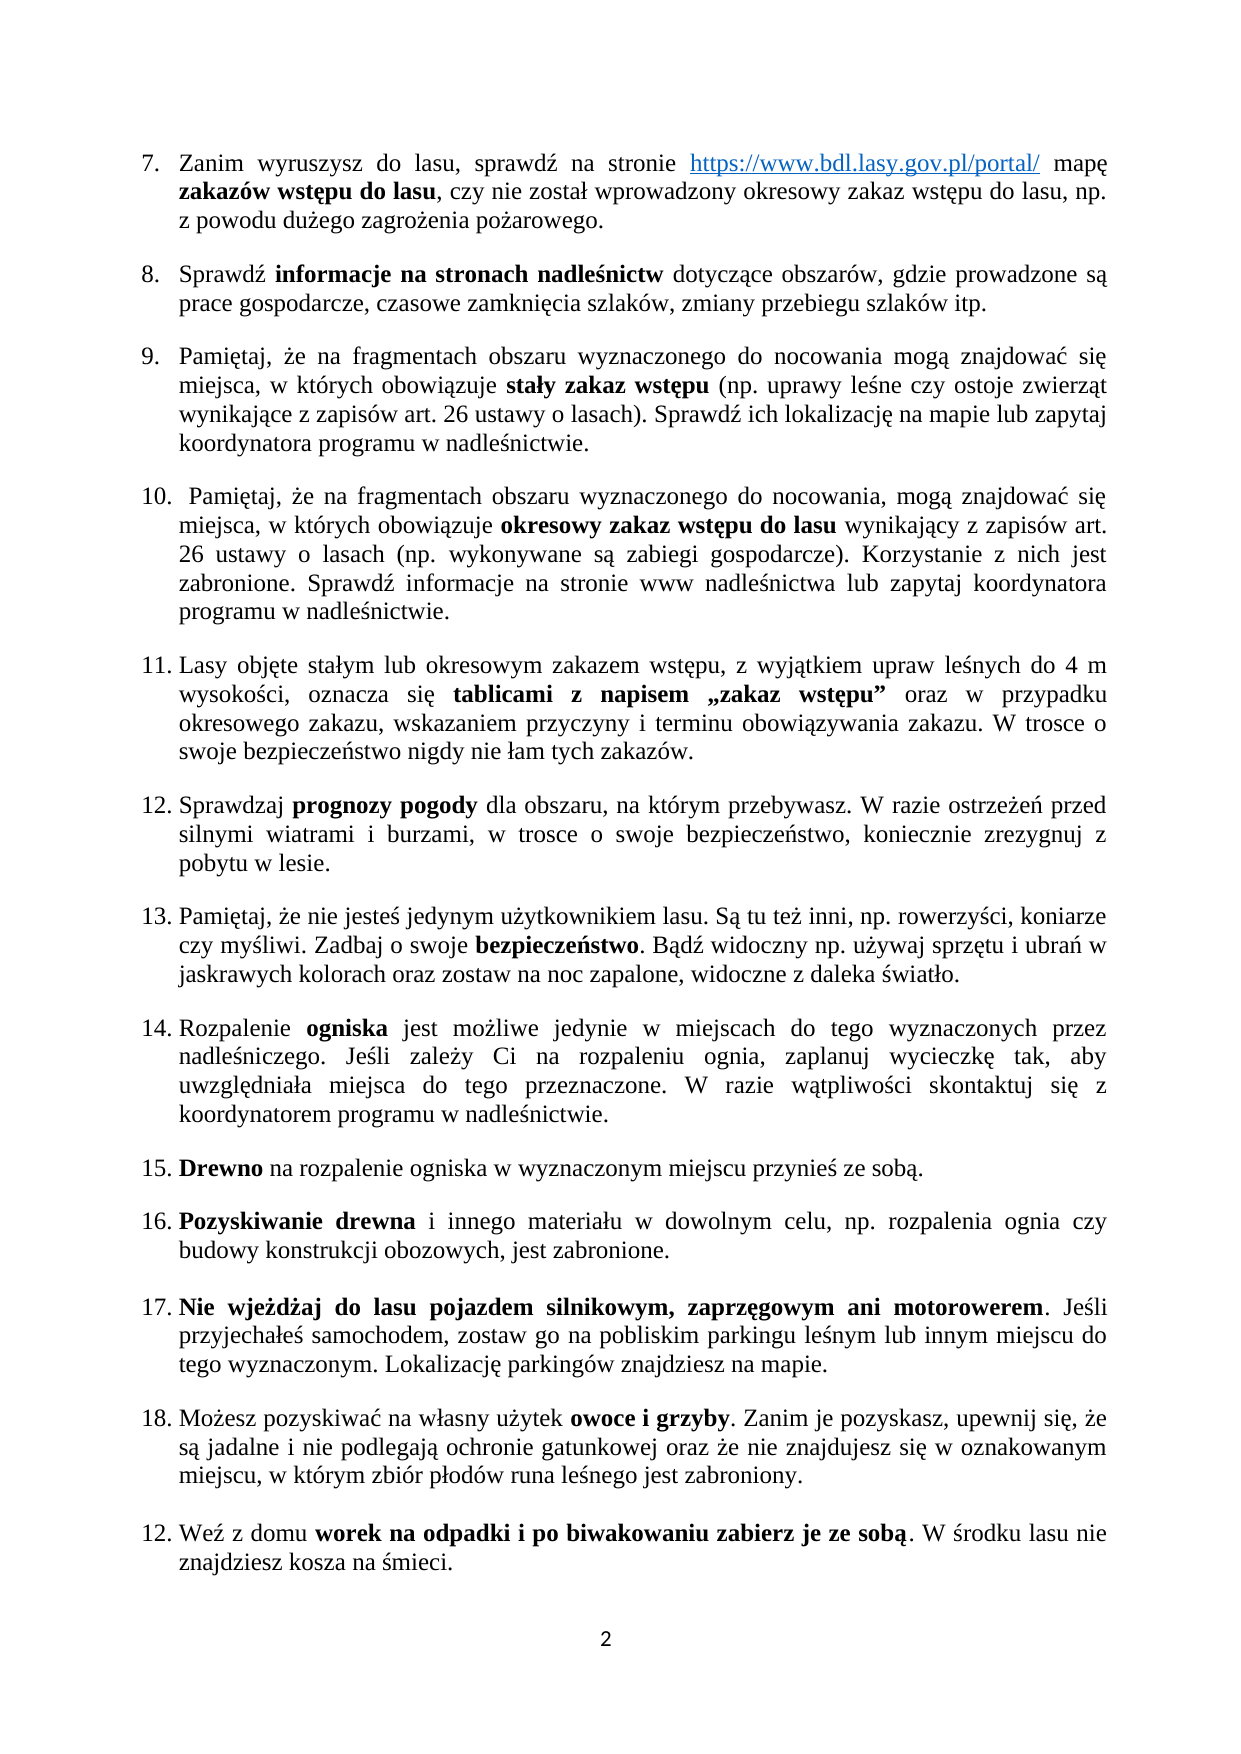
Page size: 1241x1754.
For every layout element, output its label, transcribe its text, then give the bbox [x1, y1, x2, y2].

list Drewno na rozpalenie ogniska w wyznaczonym miejscu przynieś ze sobą. [141, 1153, 1107, 1181]
list Weź z domu worek na odpadki i po biwakowaniu zabierz je ze sobą. W środku lasu nie znajdziesz kosza na śmieci. [141, 1518, 1107, 1576]
list Pamiętaj, że nie jesteś jedynym użytkownikiem lasu. Są tu też inni, np. rowerzyści, koniarze czy myśliwi. Zadbaj o swoje bezpieczeństwo. Bądź widoczny np. używaj sprzętu i ubrań w jaskrawych kolorach oraz zostaw na noc zapalone, widoczne z daleka światło. [141, 901, 1107, 988]
list Możesz pozyskiwać na własny użytek owoce i grzyby. Zanim je pozyskasz, upewnij się, że są jadalne i nie podlegają ochronie gatunkowej oraz że nie znajdujesz się w oznakowanym miejscu, w którym zbiór płodów runa leśnego jest zabroniony. [141, 1403, 1107, 1489]
list Sprawdź informacje na stronach nadleśnictw dotyczące obszarów, gdzie prowadzone są prace gospodarcze, czasowe zamknięcia szlaków, zmiany przebiegu szlaków itp. [141, 259, 1107, 316]
list Pamiętaj, że na fragmentach obszaru wyznaczonego do nocowania mogą znajdować się miejsca, w których obowiązuje stały zakaz wstępu (np. uprawy leśne czy ostoje zwierząt wynikające z zapisów art. 26 ustawy o lasach). Sprawdź ich lokalizację na mapie lub zapytaj koordynatora programu w nadleśnictwie. [141, 341, 1107, 456]
list Zanim wyruszysz do lasu, sprawdź na stronie https://www.bdl.lasy.gov.pl/portal/ mapę zakazów wstępu do lasu, czy nie został wprowadzony okresowy zakaz wstępu do lasu, np. z powodu dużego zagrożenia pożarowego. [141, 148, 1107, 234]
list Sprawdzaj prognozy pogody dla obszaru, na którym przebywasz. W razie ostrzeżeń przed silnymi wiatrami i burzami, w trosce o swoje bezpieczeństwo, koniecznie zrezygnuj z pobytu w lesie. [141, 790, 1107, 876]
list Pamiętaj, że na fragmentach obszaru wyznaczonego do nocowania, mogą znajdować się miejsca, w których obowiązuje okresowy zakaz wstępu do lasu wynikający z zapisów art. 26 ustawy o lasach (np. wykonywane są zabiegi gospodarcze). Korzystanie z nich jest zabronione. Sprawdź informacje na stronie www nadleśnictwa lub zapytaj koordynatora programu w nadleśnictwie. [141, 481, 1107, 625]
list Pozyskiwanie drewna i innego materiału w dowolnym celu, np. rozpalenia ognia czy budowy konstrukcji obozowych, jest zabronione. [141, 1206, 1107, 1264]
list Rozpalenie ogniska jest możliwe jedynie w miejscach do tego wyznaczonych przez nadleśniczego. Jeśli zależy Ci na rozpaleniu ognia, zaplanuj wycieczkę tak, aby uwzględniała miejsca do tego przeznaczone. W razie wątpliwości skontaktuj się z koordynatorem programu w nadleśnictwie. [141, 1013, 1107, 1128]
list Nie wjeżdżaj do lasu pojazdem silnikowym, zaprzęgowym ani motorowerem. Jeśli przyjechałeś samochodem, zostaw go na pobliskim parkingu leśnym lub innym miejscu do tego wyznaczonym. Lokalizację parkingów znajdziesz na mapie. [141, 1292, 1107, 1378]
list Lasy objęte stałym lub okresowym zakazem wstępu, z wyjątkiem upraw leśnych do 4 m wysokości, oznacza się tablicami z napisem „zakaz wstępu” oraz w przypadku okresowego zakazu, wskazaniem przyczyny i terminu obowiązywania zakazu. W trosce o swoje bezpieczeństwo nigdy nie łam tych zakazów. [141, 650, 1107, 765]
